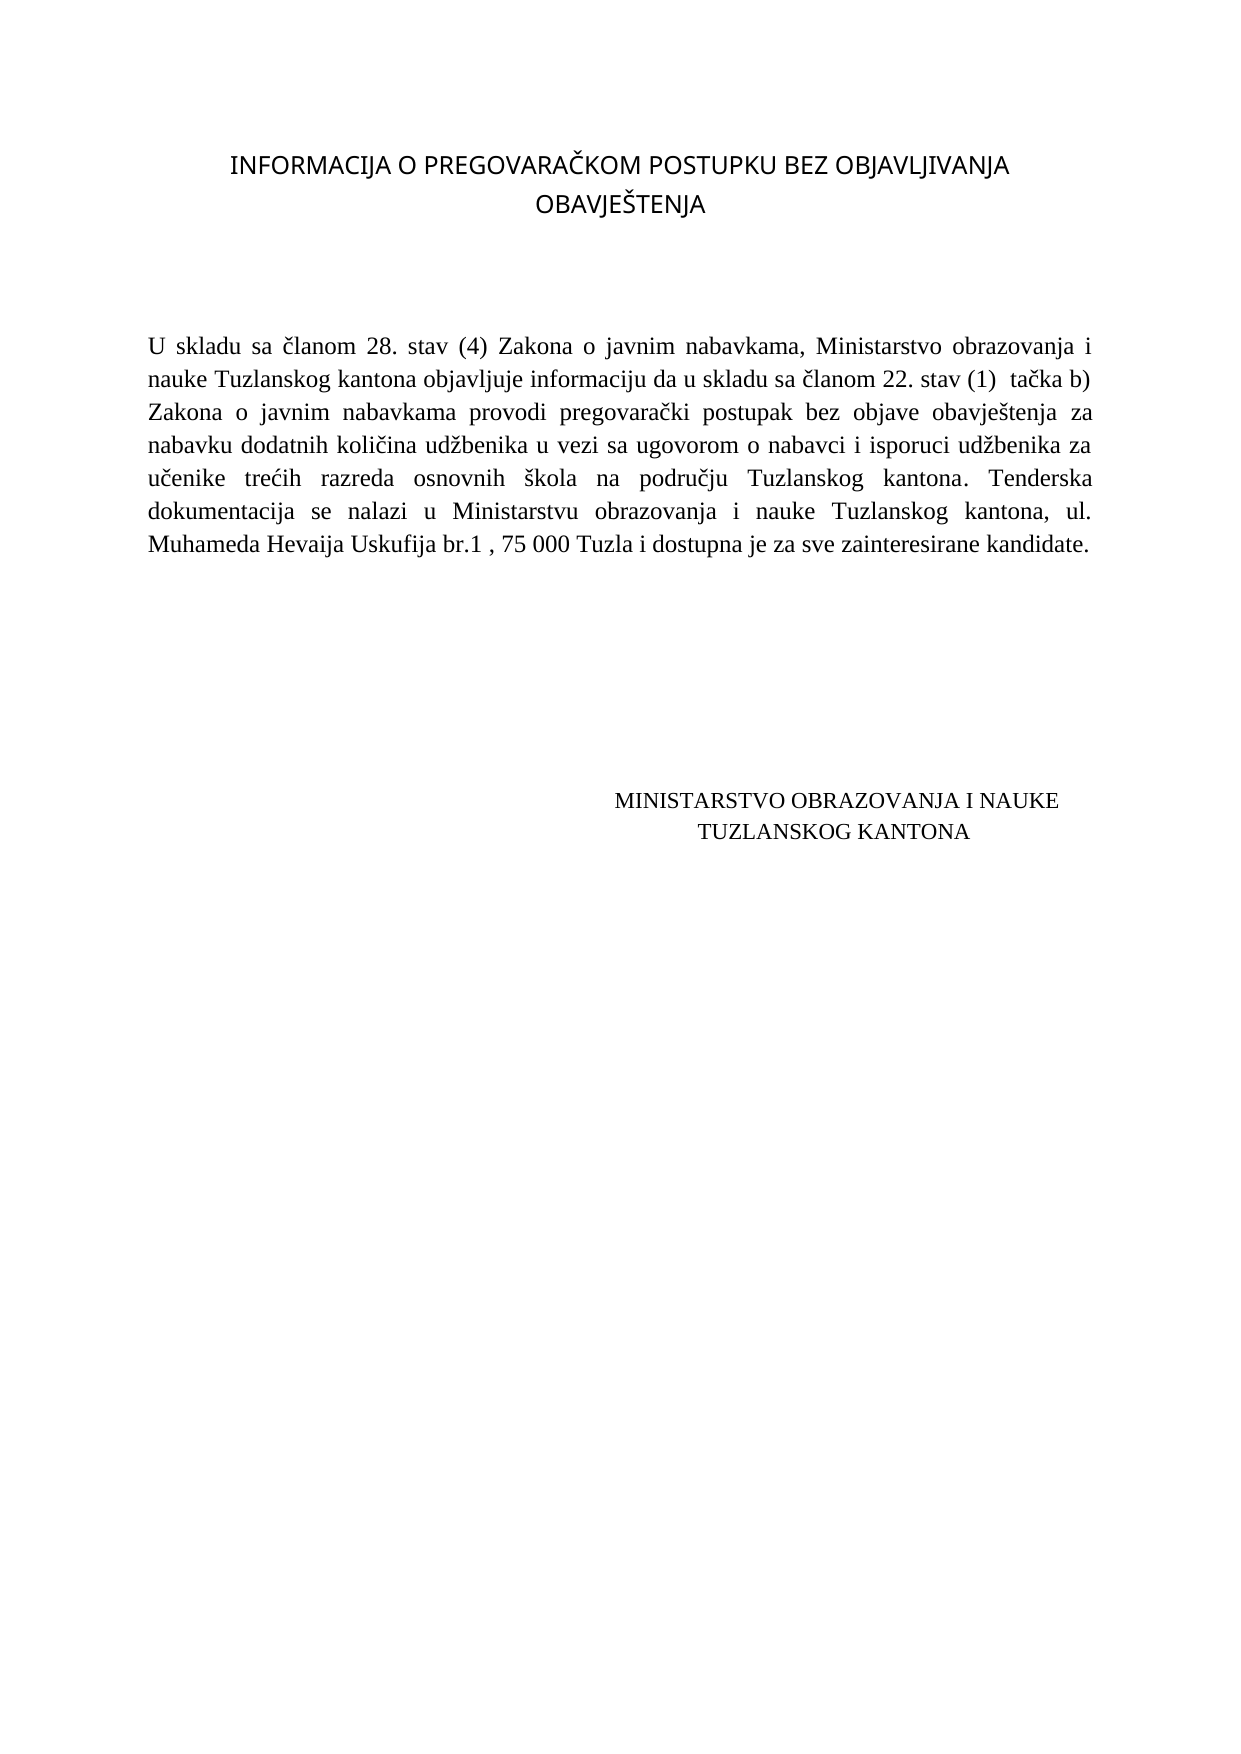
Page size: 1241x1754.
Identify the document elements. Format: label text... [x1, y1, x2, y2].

text U skladu sa članom 28. stav (4) Zakona o javnim nabavkama, Ministarstvo obrazovanja i nauke Tuzlanskog kantona objavljuje informaciju da u skladu sa članom 22. stav (1) tačka b) Zakona o javnim nabavkama provodi pregovarački postupak bez objave obavještenja za nabavku dodatnih količina udžbenika u vezi sa ugovorom o nabavci i isporuci udžbenika za učenike trećih razreda osnovnih škola na području Tuzlanskog kantona. Tenderska dokumentacija se nalazi u Ministarstvu obrazovanja i nauke Tuzlanskog kantona, ul. Muhameda Hevaija Uskufija br.1 , 75 000 Tuzla i dostupna je za sve zainteresirane kandidate. [148, 331, 1093, 558]
text MINISTARSTVO OBRAZOVANJA I NAUKE TUZLANSKOG KANTONA [148, 787, 1093, 844]
text INFORMACIJA O PREGOVARAČKOM POSTUPKU BEZ OBJAVLJIVANJA OBAVJEŠTENJA [148, 148, 1093, 253]
